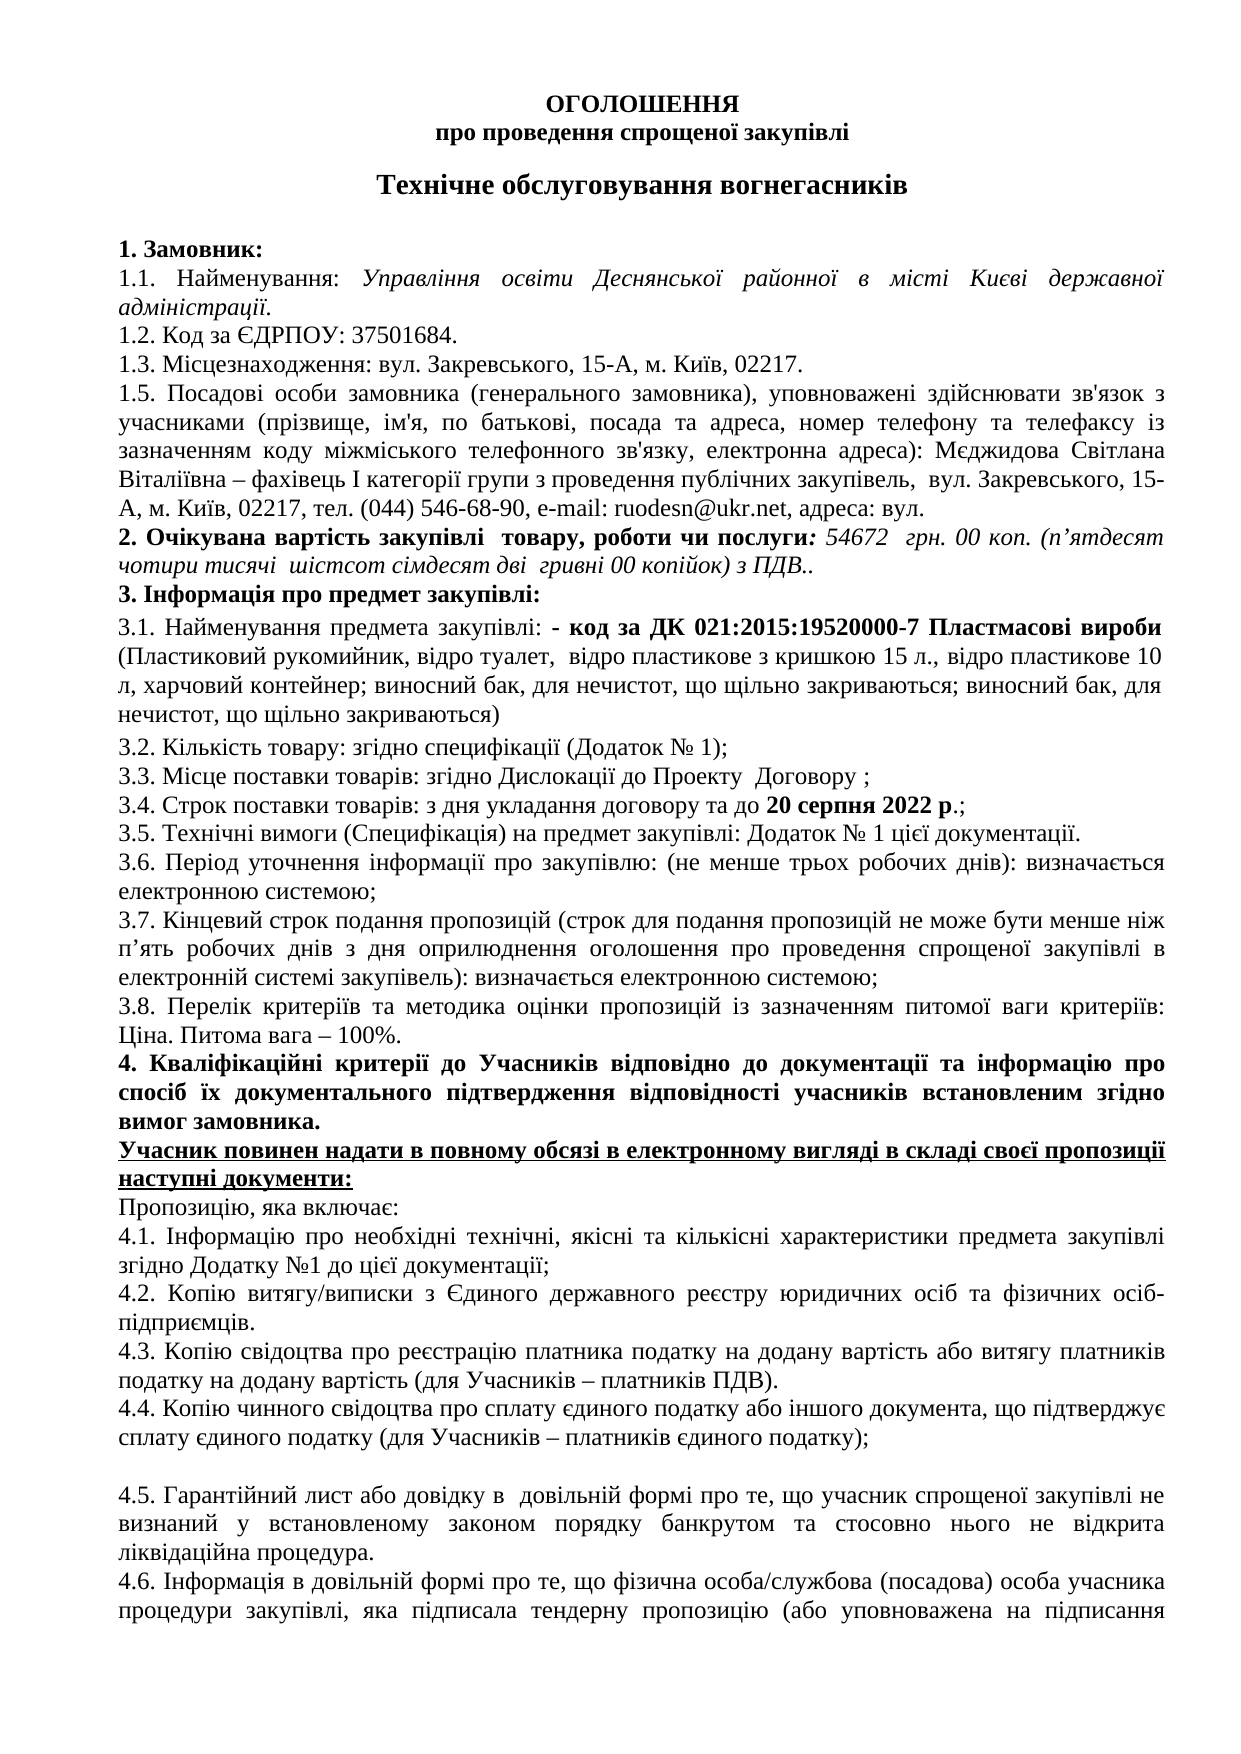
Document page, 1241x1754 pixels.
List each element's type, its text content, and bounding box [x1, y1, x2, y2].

text 3.8. Перелік критеріїв та методика оцінки пропозицій із зазначенням питомої ваги критеріїв: Ціна. Питома вага – 100%. [118, 991, 1166, 1048]
text 4.3. Копію свідоцтва про реєстрацію платника податку на додану вартість або витягу платників податку на додану вартість (для Учасників – платників ПДВ). [118, 1336, 1166, 1393]
text Учасник повинен надати в повному обсязі в електронному вигляді в складі своєї пропозиції наступні документи: [118, 1135, 1166, 1160]
text 1.3. Місцезнаходження: вул. Закревського, 15-А, м. Київ, 02217. [118, 349, 1166, 378]
text 3.4. Строк поставки товарів: з дня укладання договору та до 20 серпня 2022 р.; [118, 790, 1166, 818]
text 3.6. Період уточнення інформації про закупівлю: (не менше трьох робочих днів): визначається електронною системою; [118, 847, 1166, 905]
text 2. Очікувана вартість закупівлі товару, роботи чи послуги: 54672 грн. 00 коп. (п’ятдесят чотири тисячі шістсот сімдесят дві гривні 00 копійок) з ПДВ.. [118, 522, 1166, 579]
text 1. Замовник: [118, 234, 1166, 263]
text 1.2. Код за ЄДРПОУ: 37501684. [118, 320, 1166, 349]
text 4. Кваліфікаційні критерії до Учасників відповідно до документації та інформацію про спосіб їх документального підтвердження відповідності учасників встановленим згідно вимог замовника. [118, 1048, 1166, 1135]
text 4.5. Гарантійний лист або довідку в довільній формі про те, що учасник спрощеної закупівлі не визнаний у встановленому законом порядку банкрутом та стосовно нього не відкрита ліквідаційна процедура. [118, 1480, 1166, 1566]
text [118, 1566, 1166, 1623]
text Пропозицію, яка включає: [24, 1192, 1166, 1221]
table_header 3.1. Найменування предмета закупівлі: - код за ДК 021:2015:19520000-7 Пластмасові вироби (Пластиковий рукомийник, відро туалет, відро пластикове з кришкою 15 л., відро пластикове 10 л, харчовий контейнер; виносний бак, для нечистот, що щільно закриваються; виносний бак, для нечистот, що щільно закриваються) [118, 608, 1167, 732]
text про проведення спрощеної закупівлі [118, 117, 1166, 146]
text 4.4. Копію чинного свідоцтва про сплату єдиного податку або іншого документа, що підтверджує сплату єдиного податку (для Учасників – платників єдиного податку); [118, 1393, 1166, 1451]
text 3. Інформація про предмет закупівлі: [118, 579, 1166, 608]
text 3.3. Місце поставки товарів: згідно Дислокації до Проекту Договору ; [118, 761, 1166, 790]
text 4.2. Копію витягу/виписки з Єдиного державного реєстру юридичних осіб та фізичних осіб-підприємців. [118, 1278, 1166, 1336]
text Технічне обслуговування вогнегасників [118, 167, 1166, 201]
text 3.2. Кількість товару: згідно специфікації (Додаток № 1); [118, 732, 1166, 761]
text 3.7. Кінцевий строк подання пропозицій (строк для подання пропозицій не може бути менше ніж п’ять робочих днів з дня оприлюднення оголошення про проведення спрощеної закупівлі в електронній системі закупівель): визначається електронною системою; [118, 905, 1166, 991]
text 1.1. Найменування: Управління освіти Деснянської районної в місті Києві державної адміністрації. [118, 263, 1166, 320]
text 1.5. Посадові особи замовника (генерального замовника), уповноважені здійснювати зв'язок з учасниками (прізвище, ім'я, по батькові, посада та адреса, номер телефону та телефаксу із зазначенням коду міжміського телефонного зв'язку, електронна адреса): Мєджидова Світлана Віталіївна – фахівець І категорії групи з проведення публічних закупівель, вул. Закревського, 15-А, м. Київ, 02217, тел. (044) 546-68-90, e-mail: ruodesn@ukr.net, адреса: вул. [118, 378, 1166, 522]
text ОГОЛОШЕННЯ [118, 89, 1166, 117]
text Учасник повинен надати в повному обсязі в електронному вигляді в складі своєї пропозиції наступні документи: [118, 1161, 1166, 1192]
text 3.5. Технічні вимоги (Специфікація) на предмет закупівлі: Додаток № 1 цієї документації. [118, 818, 1166, 847]
text 4.1. Інформацію про необхідні технічні, якісні та кількісні характеристики предмета закупівлі згідно Додатку №1 до цієї документації; [118, 1221, 1166, 1278]
